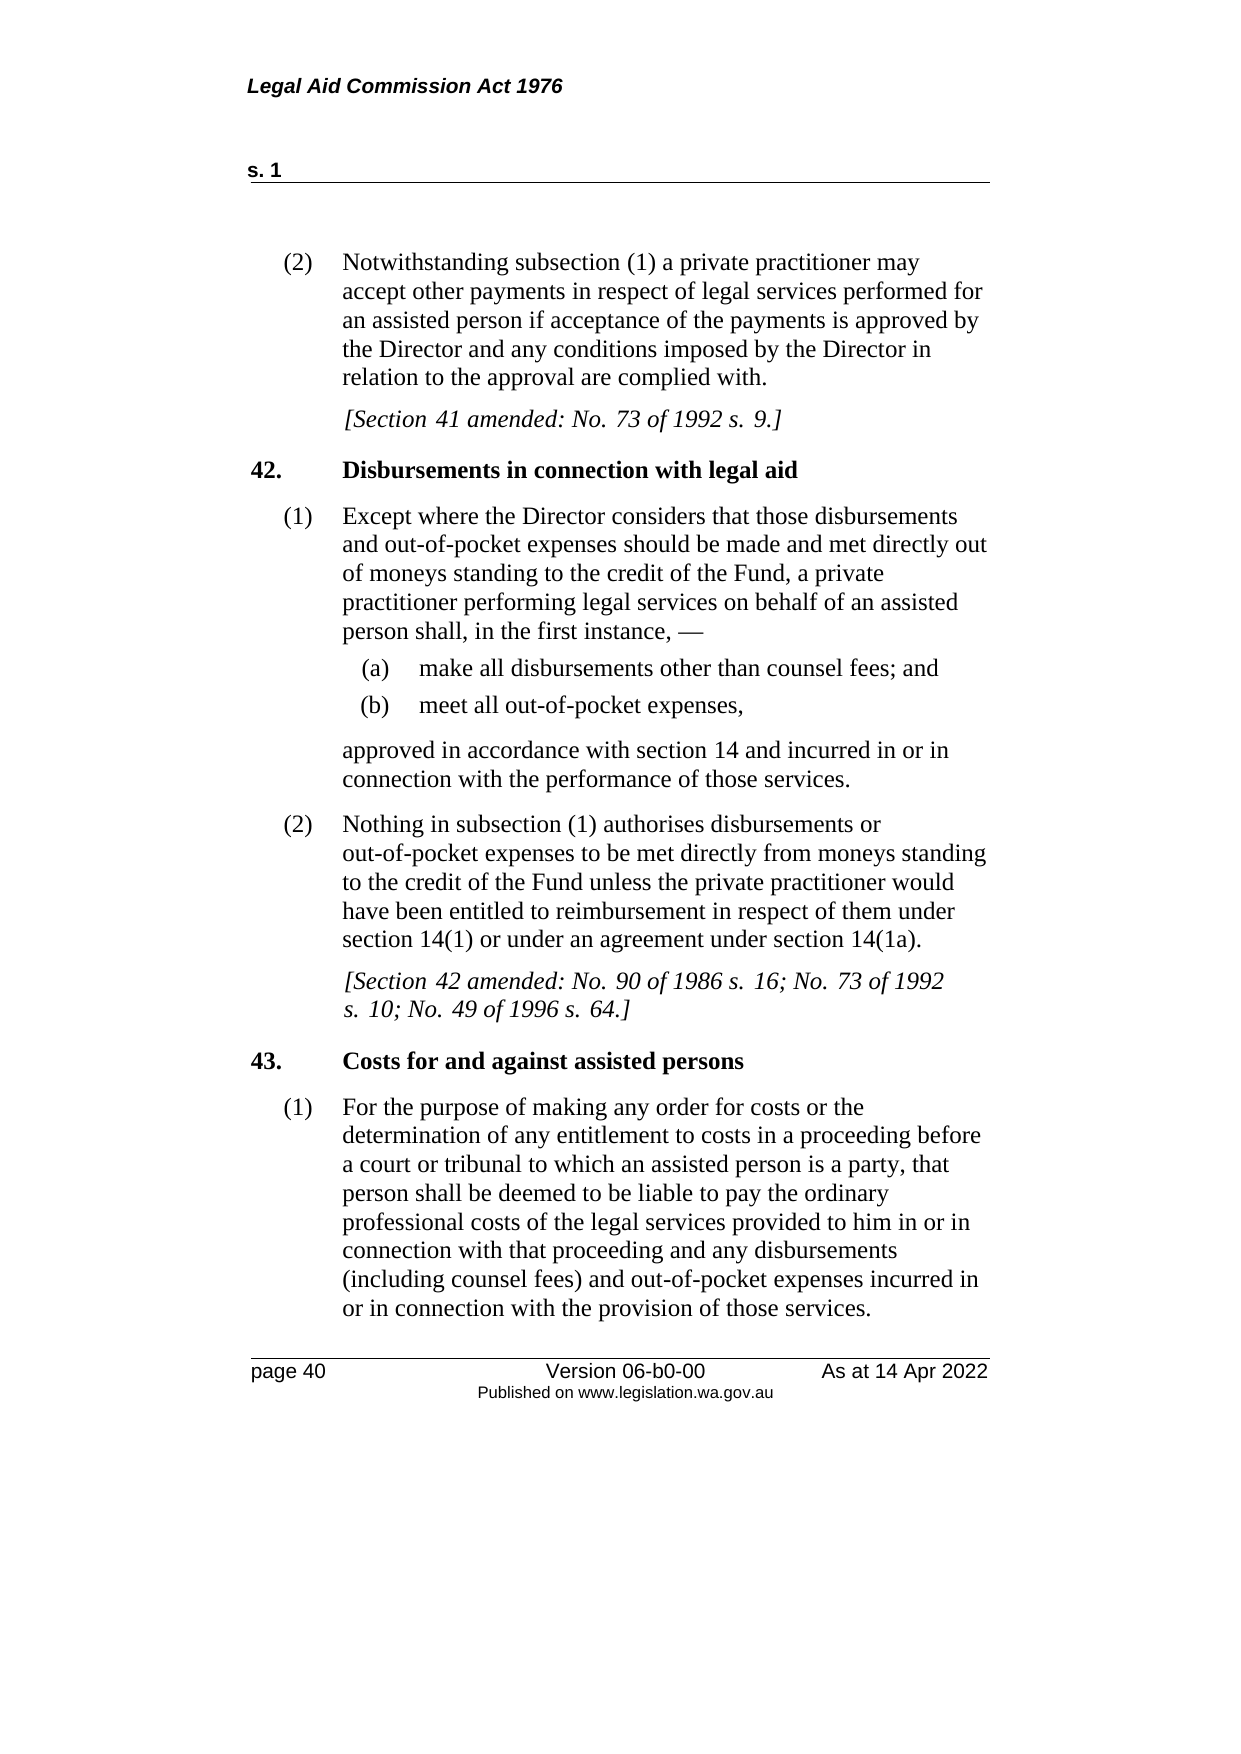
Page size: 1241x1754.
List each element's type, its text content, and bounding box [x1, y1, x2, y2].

text approved in accordance with section 14 and incurred in or in connection with the performance of those services. [251, 735, 990, 793]
text (1) Except where the Director considers that those disbursements and out-of-pocket expenses should be made and met directly out of moneys standing to the credit of the Fund, a private practitioner performing legal services on behalf of an assisted person shall, in the first instance, — [251, 501, 990, 644]
text (2) Notwithstanding subsection (1) a private practitioner may accept other payments in respect of legal services performed for an assisted person if acceptance of the payments is approved by the Director and any conditions imposed by the Director in relation to the approval are complied with. [251, 247, 990, 391]
text (a) make all disbursements other than counsel fees; and [251, 653, 990, 682]
text [Section 42 amended: No. 90 of 1986 s. 16; No. 73 of 1992 s. 10; No. 49 of 1996 s. 64.] [251, 966, 990, 1023]
subtitle 42. Disbursements in connection with legal aid [251, 455, 990, 484]
text [Section 41 amended: No. 73 of 1992 s. 9.] [251, 404, 990, 432]
text (b) meet all out-of-pocket expenses, [251, 690, 990, 719]
text (1) For the purpose of making any order for costs or the determination of any entitlement to costs in a proceeding before a court or tribunal to which an assisted person is a party, that person shall be deemed to be liable to pay the ordinary professional costs of the legal services provided to him in or in connection with that proceeding and any disbursements (including counsel fees) and out-of-pocket expenses incurred in or in connection with the provision of those services. [251, 1092, 990, 1322]
subtitle 43. Costs for and against assisted persons [251, 1046, 990, 1075]
text (2) Nothing in subsection (1) authorises disbursements or out-of-pocket expenses to be met directly from moneys standing to the credit of the Fund unless the private practitioner would have been entitled to reimbursement in respect of them under section 14(1) or under an agreement under section 14(1a). [251, 809, 990, 953]
